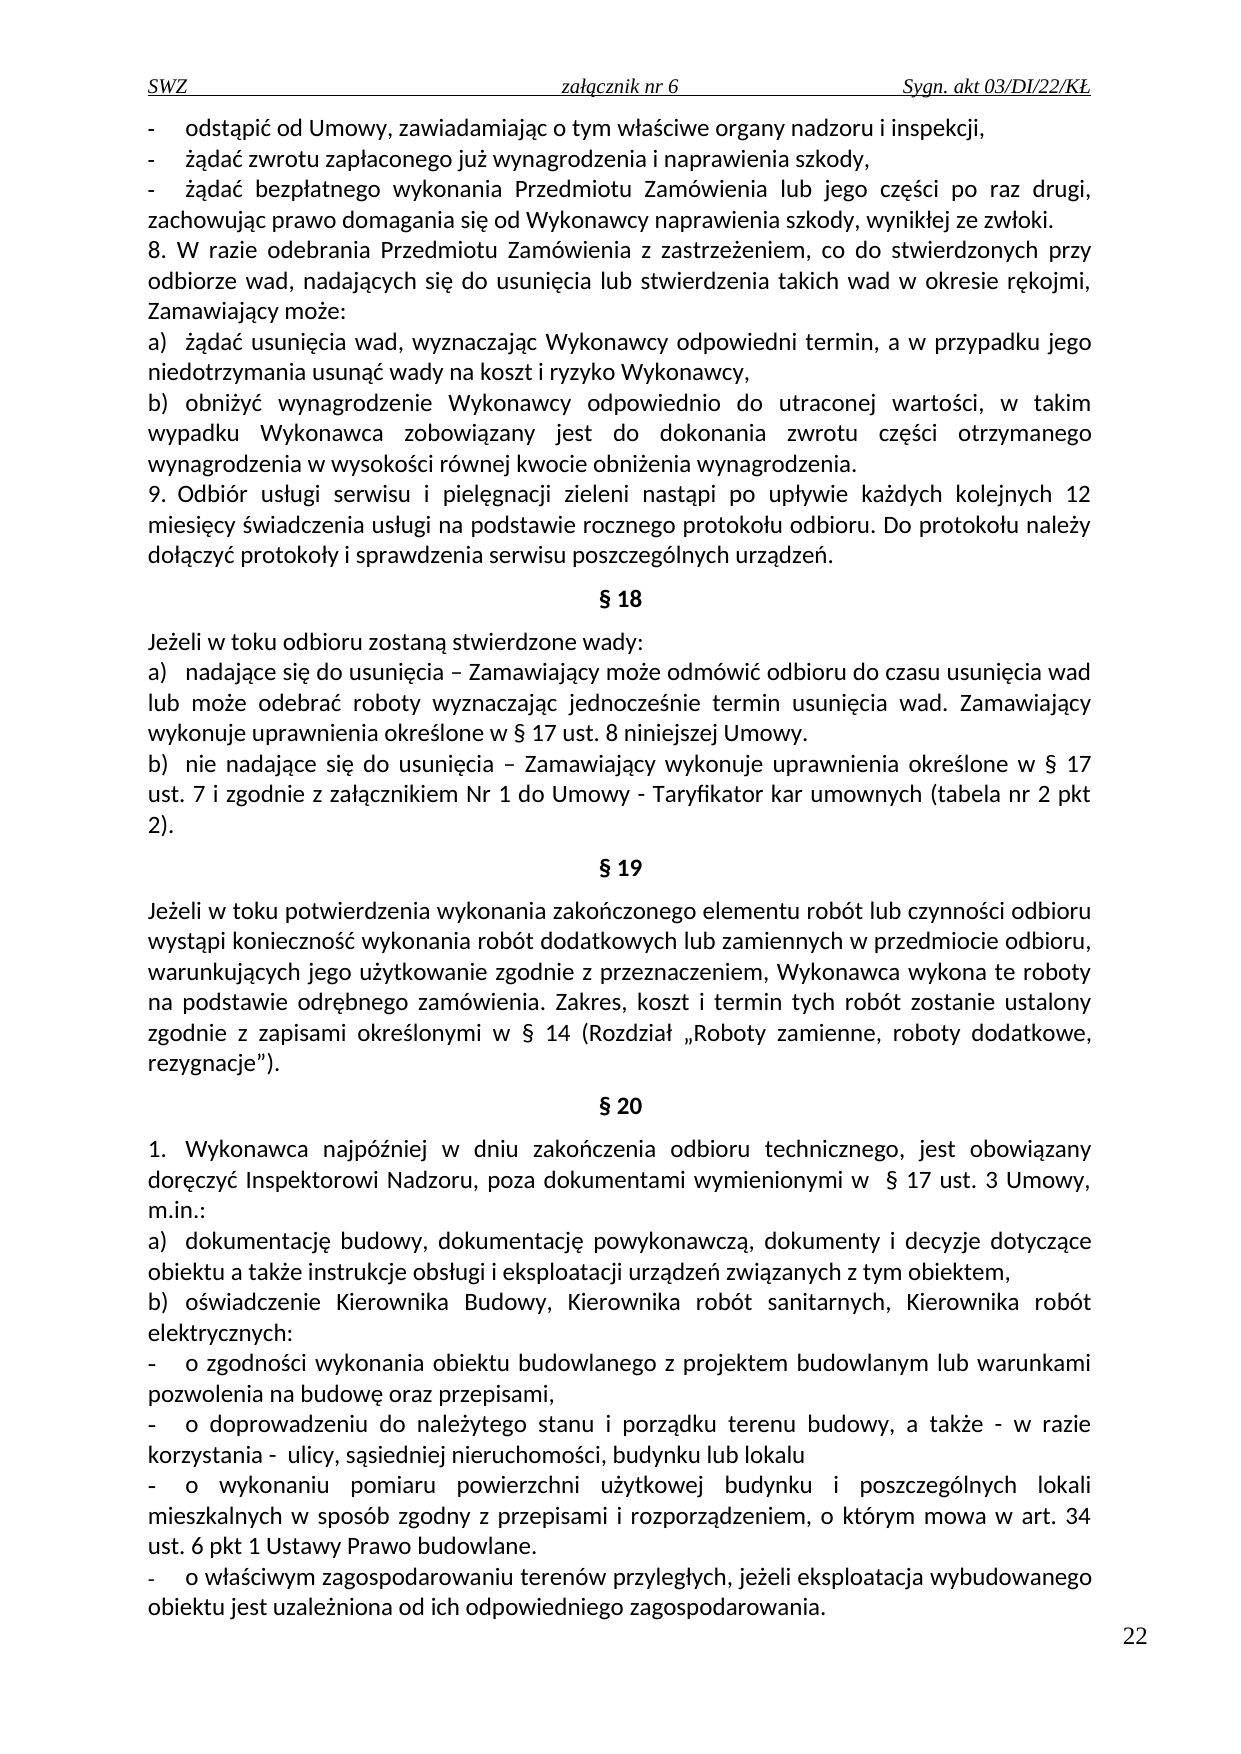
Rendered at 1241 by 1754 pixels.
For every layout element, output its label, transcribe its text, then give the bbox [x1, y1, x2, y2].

text Jeżeli w toku odbioru zostaną stwierdzone wady: [148, 626, 1093, 656]
list dokumentację budowy, dokumentację powykonawczą, dokumenty i decyzje dotyczące obiektu a także instrukcje obsługi i eksploatacji urządzeń związanych z tym obiektem, [148, 1225, 1093, 1286]
text § 19 [148, 852, 1093, 882]
text 1. Wykonawca najpóźniej w dniu zakończenia odbioru technicznego, jest obowiązany doręczyć Inspektorowi Nadzoru, poza dokumentami wymienionymi w § 17 ust. 3 Umowy, m.in.: [148, 1133, 1093, 1225]
list o wykonaniu pomiaru powierzchni użytkowej budynku i poszczególnych lokali mieszkalnych w sposób zgodny z przepisami i rozporządzeniem, o którym mowa w art. 34 ust. 6 pkt 1 Ustawy Prawo budowlane. [148, 1469, 1093, 1561]
list odstąpić od Umowy, zawiadamiając o tym właściwe organy nadzoru i inspekcji, [148, 112, 1093, 143]
list obniżyć wynagrodzenie Wykonawcy odpowiednio do utraconej wartości, w takim wypadku Wykonawca zobowiązany jest do dokonania zwrotu części otrzymanego wynagrodzenia w wysokości równej kwocie obniżenia wynagrodzenia. [148, 387, 1093, 479]
list Odbiór usługi serwisu i pielęgnacji zieleni nastąpi po upływie każdych kolejnych 12 miesięcy świadczenia usługi na podstawie rocznego protokołu odbioru. Do protokołu należy dołączyć protokoły i sprawdzenia serwisu poszczególnych urządzeń. [148, 479, 1093, 570]
list żądać zwrotu zapłaconego już wynagrodzenia i naprawienia szkody, [148, 143, 1093, 173]
list o doprowadzeniu do należytego stanu i porządku terenu budowy, a także - w razie korzystania - ulicy, sąsiedniej nieruchomości, budynku lub lokalu [148, 1408, 1093, 1469]
list oświadczenie Kierownika Budowy, Kierownika robót sanitarnych, Kierownika robót elektrycznych: [148, 1286, 1093, 1347]
list o właściwym zagospodarowaniu terenów przyległych, jeżeli eksploatacja wybudowanego obiektu jest uzależniona od ich odpowiedniego zagospodarowania. [148, 1561, 1093, 1622]
list nie nadające się do usunięcia – Zamawiający wykonuje uprawnienia określone w § 17 ust. 7 i zgodnie z załącznikiem Nr 1 do Umowy - Taryfikator kar umownych (tabela nr 2 pkt 2). [148, 748, 1093, 839]
list żądać usunięcia wad, wyznaczając Wykonawcy odpowiedni termin, a w przypadku jego niedotrzymania usunąć wady na koszt i ryzyko Wykonawcy, [148, 326, 1093, 387]
text § 18 [148, 583, 1093, 613]
list nadające się do usunięcia – Zamawiający może odmówić odbioru do czasu usunięcia wad lub może odebrać roboty wyznaczając jednocześnie termin usunięcia wad. Zamawiający wykonuje uprawnienia określone w § 17 ust. 8 niniejszej Umowy. [148, 656, 1093, 748]
text 8. W razie odebrania Przedmiotu Zamówienia z zastrzeżeniem, co do stwierdzonych przy odbiorze wad, nadających się do usunięcia lub stwierdzenia takich wad w okresie rękojmi, Zamawiający może: [148, 234, 1093, 326]
text Jeżeli w toku potwierdzenia wykonania zakończonego elementu robót lub czynności odbioru wystąpi konieczność wykonania robót dodatkowych lub zamiennych w przedmiocie odbioru, warunkujących jego użytkowanie zgodnie z przeznaczeniem, Wykonawca wykona te roboty na podstawie odrębnego zamówienia. Zakres, koszt i termin tych robót zostanie ustalony zgodnie z zapisami określonymi w § 14 (Rozdział „Roboty zamienne, roboty dodatkowe, rezygnacje”). [148, 895, 1093, 1078]
list żądać bezpłatnego wykonania Przedmiotu Zamówienia lub jego części po raz drugi, zachowując prawo domagania się od Wykonawcy naprawienia szkody, wynikłej ze zwłoki. [148, 173, 1093, 234]
text § 20 [148, 1091, 1093, 1121]
list o zgodności wykonania obiektu budowlanego z projektem budowlanym lub warunkami pozwolenia na budowę oraz przepisami, [148, 1347, 1093, 1408]
